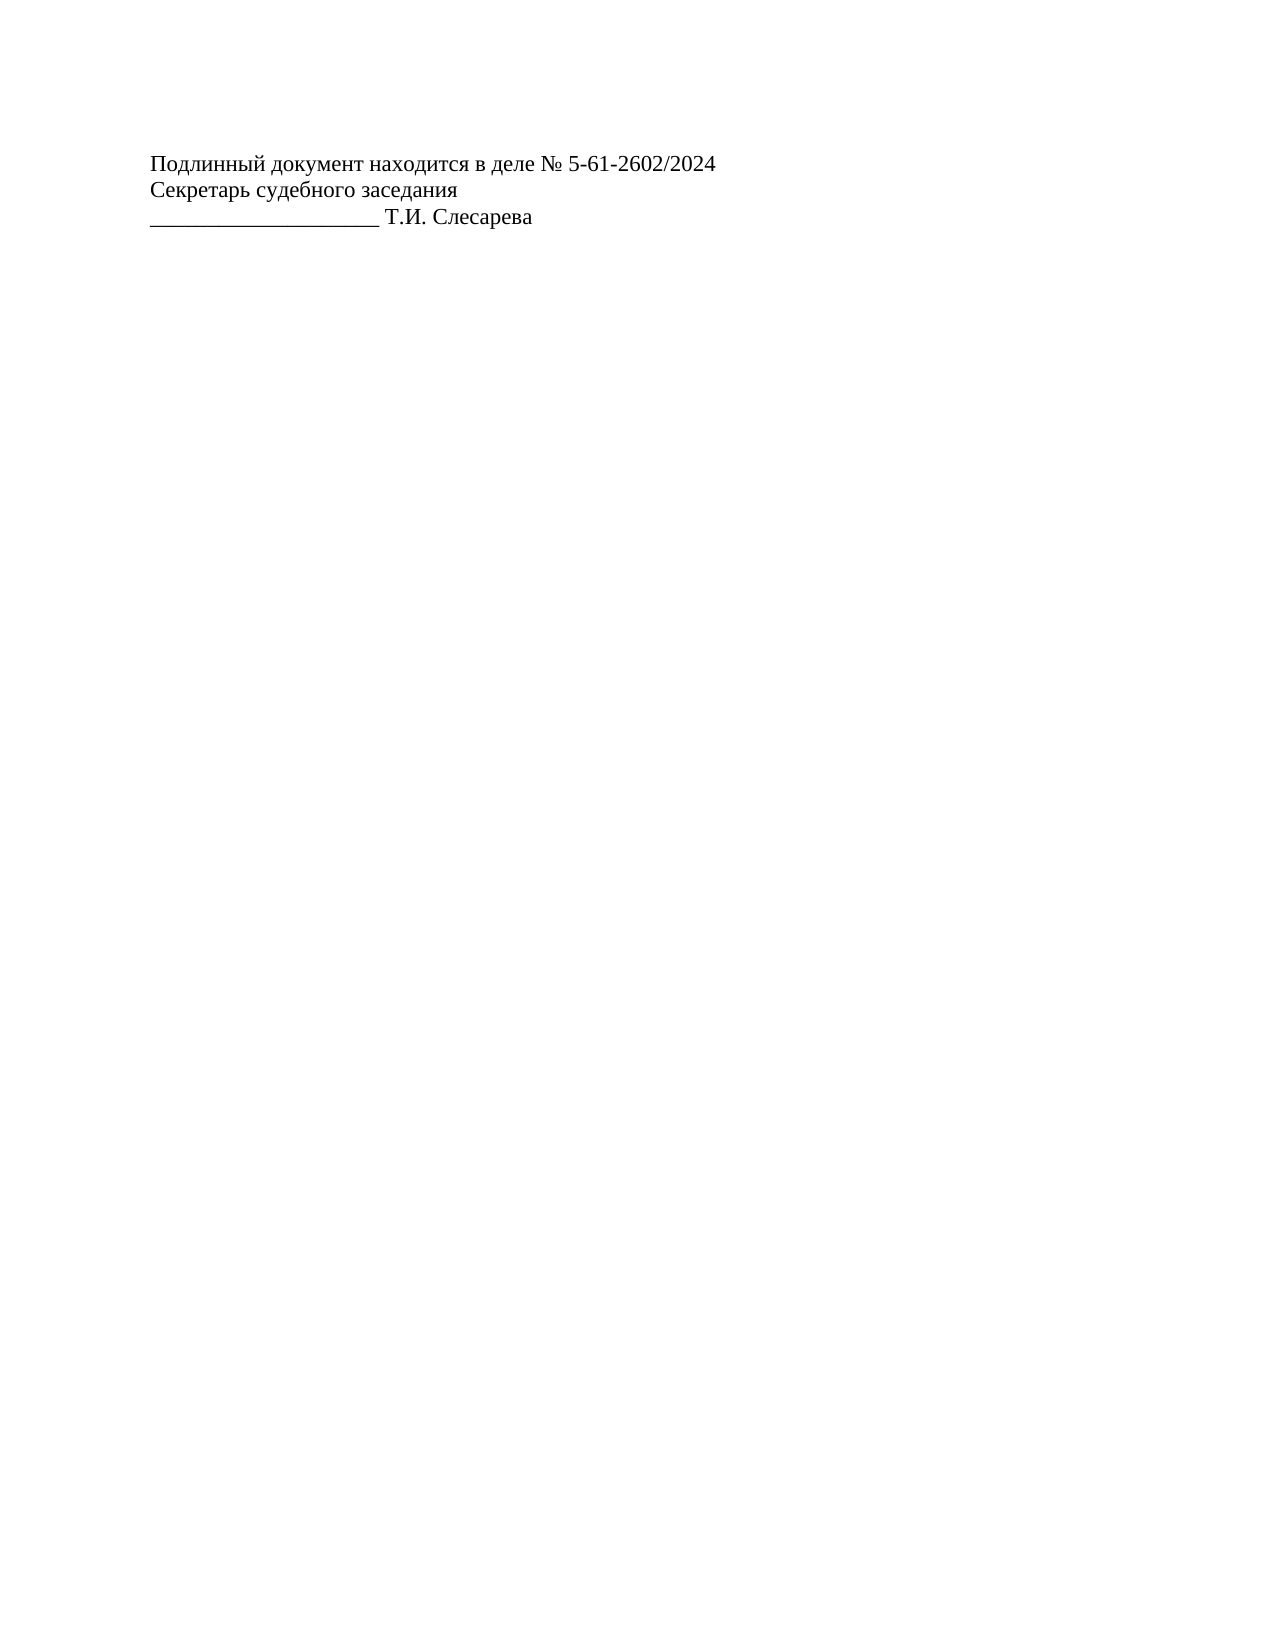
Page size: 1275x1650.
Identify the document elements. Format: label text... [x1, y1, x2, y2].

text ____________________ Т.И. Слесарева [150, 203, 1125, 229]
text Подлинный документ находится в деле № 5-61-2602/2024 [150, 150, 1125, 176]
text Секретарь судебного заседания [150, 176, 1125, 203]
